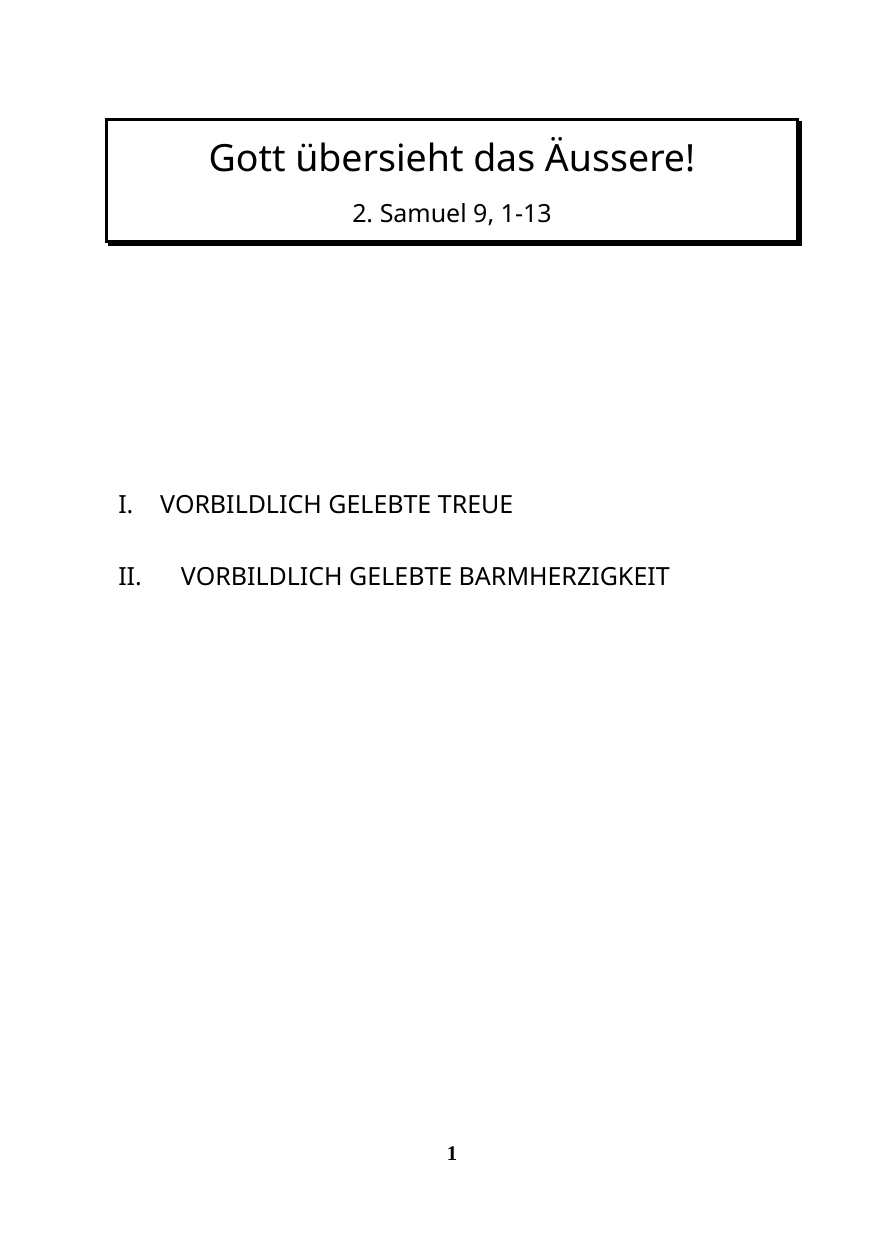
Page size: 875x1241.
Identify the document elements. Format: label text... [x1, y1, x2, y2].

text Gott übersieht das Äussere! [108, 121, 796, 182]
text II. Vorbildlich gelebte Barmherzigkeit [118, 559, 785, 593]
text 2. Samuel 9, 1-13 [108, 182, 796, 240]
text I. Vorbildlich gelebte Treue [118, 487, 785, 521]
